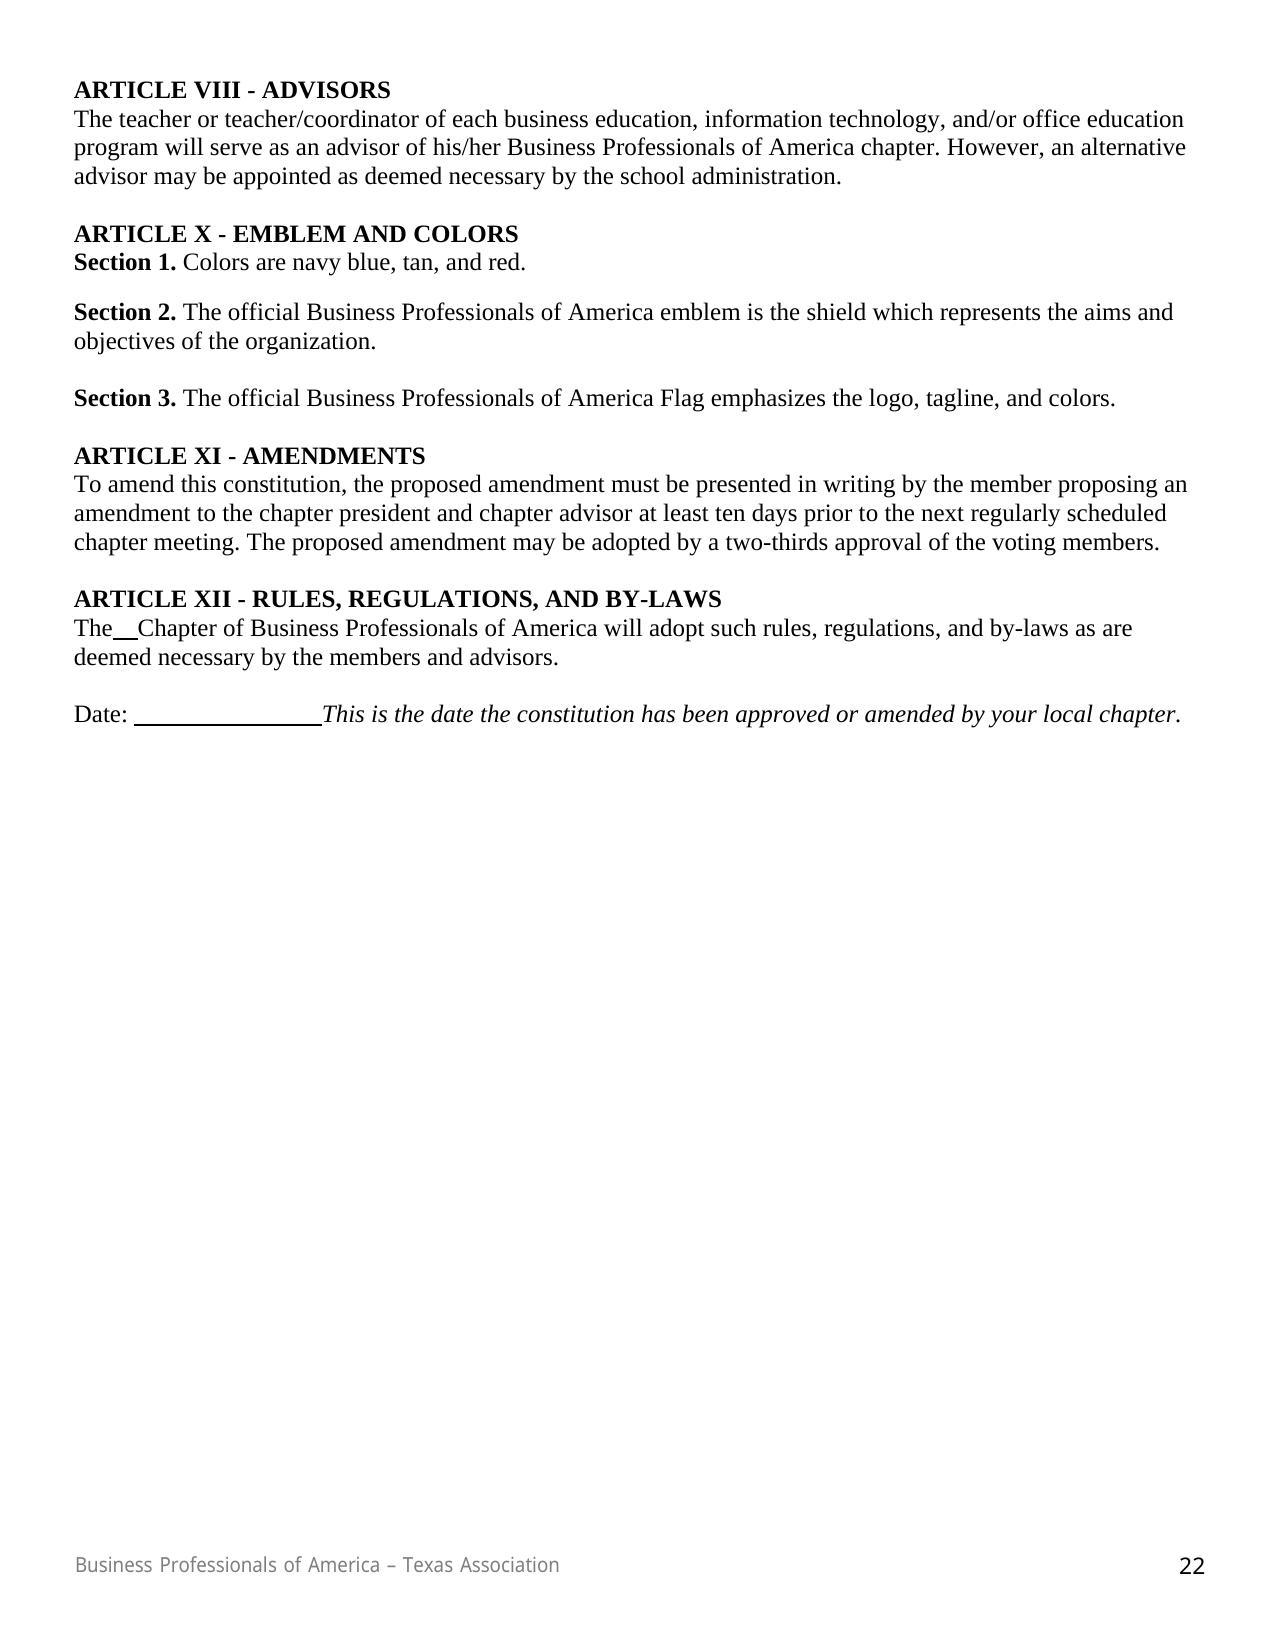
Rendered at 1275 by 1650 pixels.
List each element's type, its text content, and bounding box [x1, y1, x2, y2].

text The _ Chapter of Business Professionals of America will adopt such rules, regulations, and by-laws as are deemed necessary by the members and advisors. [74, 613, 1155, 671]
text ARTICLE VIII - ADVISORS [74, 75, 1225, 104]
text To amend this constitution, the proposed amendment must be presented in writing by the member proposing an amendment to the chapter president and chapter advisor at least ten days prior to the next regularly scheduled chapter meeting. The proposed amendment may be adopted by a two-thirds approval of the voting members. [74, 469, 1212, 556]
text ARTICLE XII - RULES, REGULATIONS, AND BY-LAWS [74, 584, 1225, 613]
text ARTICLE XI - AMENDMENTS [74, 441, 1225, 469]
text The teacher or teacher/coordinator of each business education, information technology, and/or office education program will serve as an advisor of his/her Business Professionals of America chapter. However, an alternative advisor may be appointed as deemed necessary by the school administration. [74, 104, 1189, 190]
text ARTICLE X - EMBLEM AND COLORS [74, 219, 1225, 247]
text Section 2. The official Business Professionals of America emblem is the shield which represents the aims and objectives of the organization. [74, 297, 1225, 354]
text Section 3. The official Business Professionals of America Flag emphasizes the logo, tagline, and colors. [74, 383, 1225, 412]
text Section 1. Colors are navy blue, tan, and red. [74, 247, 1225, 276]
text Date: _______________This is the date the constitution has been approved or amended by your local chapter. [74, 699, 1225, 728]
